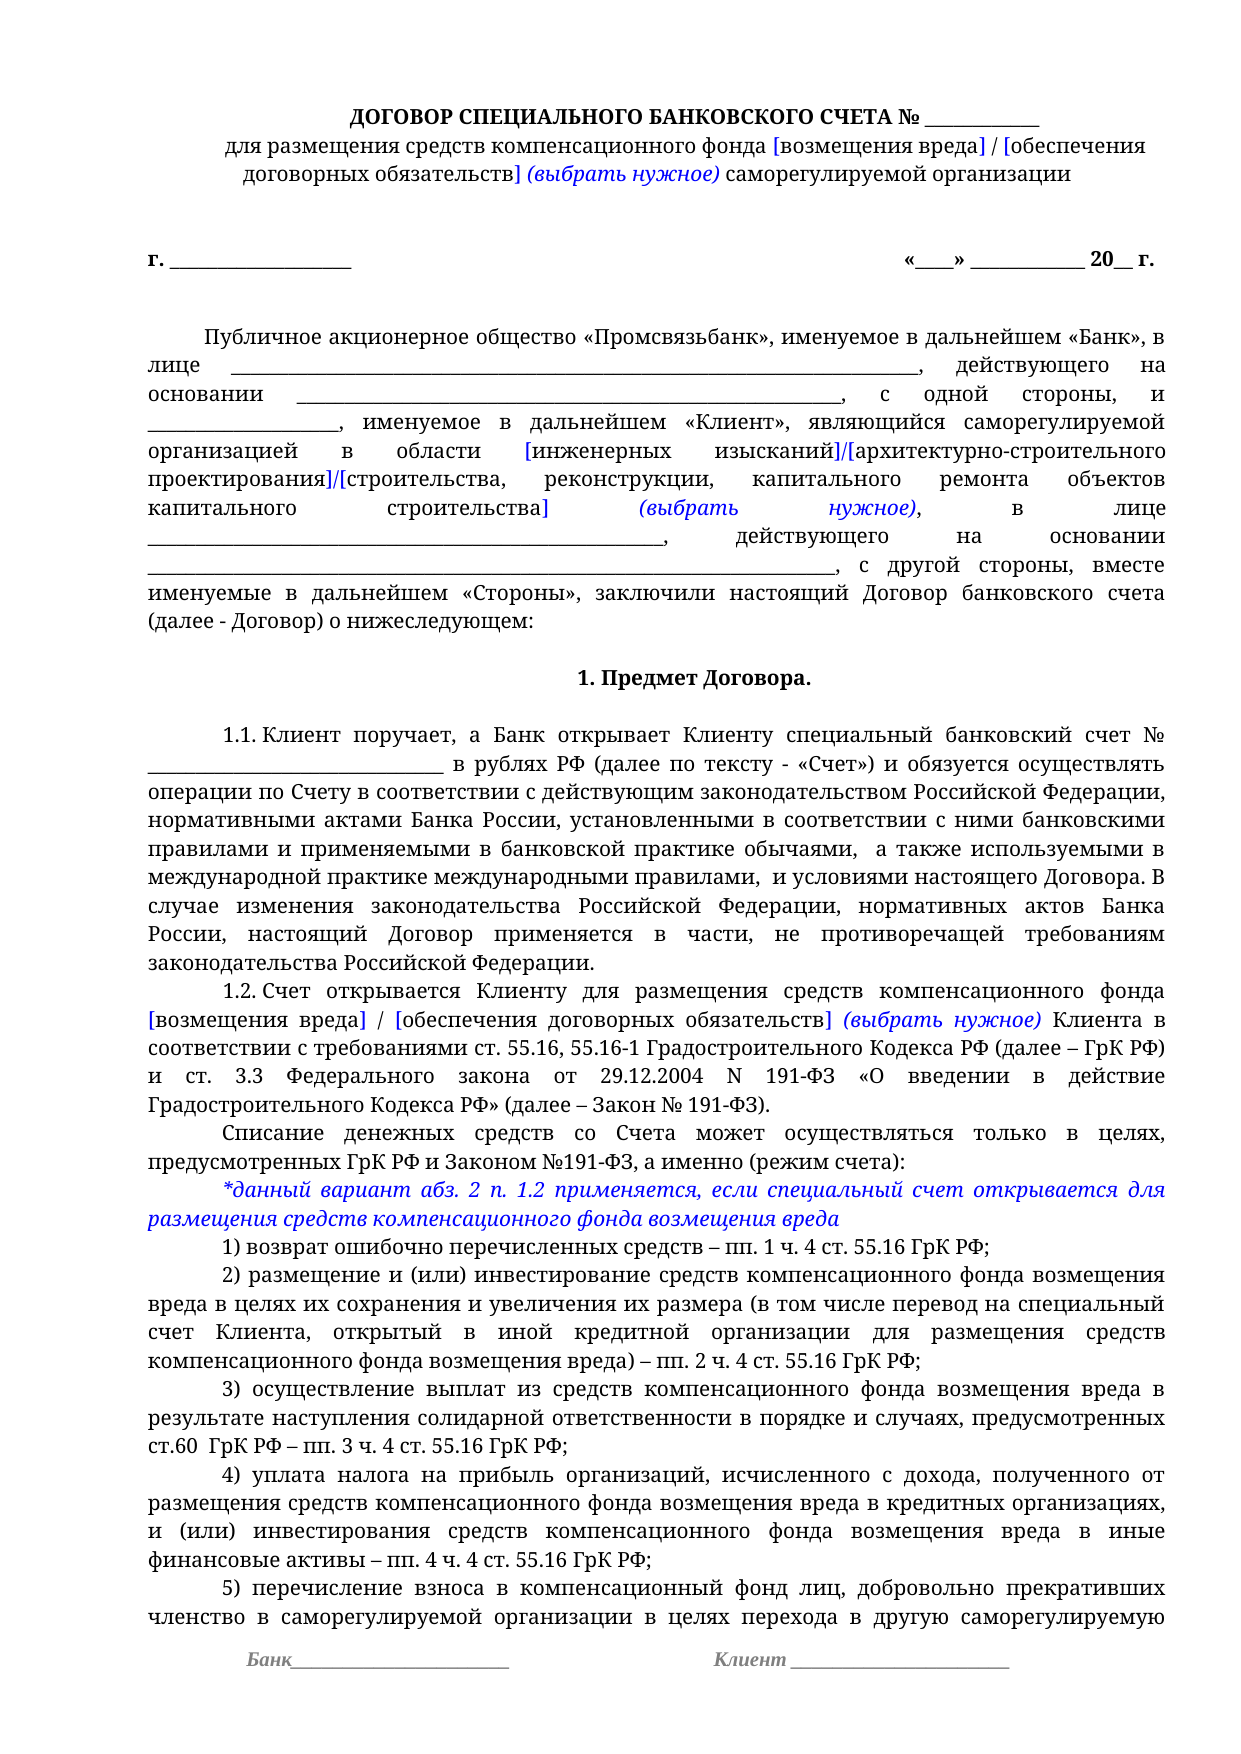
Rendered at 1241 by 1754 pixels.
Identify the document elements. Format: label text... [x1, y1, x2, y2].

text ДОГОВОР СПЕЦИАЛЬНОГО БАНКОВСКОГО СЧЕТА № ____________ [148, 102, 1166, 131]
text для размещения средств компенсационного фонда [возмещения вреда] / [обеспечения договорных обязательств] (выбрать нужное) саморегулируемой организации [148, 131, 1166, 188]
text 1.1. Клиент поручает, а Банк открывает Клиенту специальный банковский счет № _______________________________ в рублях РФ (далее по тексту - «Счет») и обязуется осуществлять операции по Счету в соответствии с действующим законодательством Российской Федерации, нормативными актами Банка России, установленными в соответствии с ними банковскими правилами и применяемыми в банковской практике обычаями, а также используемыми в международной практике международными правилами, и условиями настоящего Договора. В случае изменения законодательства Российской Федерации, нормативных актов Банка России, настоящий Договор применяется в части, не противоречащей требованиям законодательства Российской Федерации. [148, 720, 1166, 976]
text Публичное акционерное общество «Промсвязьбанк», именуемое в дальнейшем «Банк», в лице ________________________________________________________________________, действующего на основании _________________________________________________________, с одной стороны, и ____________________, именуемое в дальнейшем «Клиент», являющийся саморегулируемой организацией в области [инженерных изысканий]/[архитектурно-строительного проектирования]/[строительства, реконструкции, капитального ремонта объектов капитального строительства] (выбрать нужное), в лице ______________________________________________________, действующего на основании ________________________________________________________________________, с другой стороны, вместе именуемые в дальнейшем «Стороны», заключили настоящий Договор банковского счета (далее - Договор) о нижеследующем: [148, 322, 1166, 635]
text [148, 1573, 1166, 1630]
text 2) размещение и (или) инвестирование средств компенсационного фонда возмещения вреда в целях их сохранения и увеличения их размера (в том числе перевод на специальный счет Клиента, открытый в иной кредитной организации для размещения средств компенсационного фонда возмещения вреда) – пп. 2 ч. 4 ст. 55.16 ГрК РФ; [148, 1261, 1166, 1374]
text Списание денежных средств со Счета может осуществляться только в целях, предусмотренных ГрК РФ и Законом №191-ФЗ, а именно (режим счета): [148, 1118, 1166, 1175]
text 1) возврат ошибочно перечисленных средств – пп. 1 ч. 4 ст. 55.16 ГрК РФ; [148, 1232, 1166, 1261]
text 1. Предмет Договора. [148, 663, 1166, 692]
text 1.2. Счет открывается Клиенту для размещения средств компенсационного фонда [возмещения вреда] / [обеспечения договорных обязательств] (выбрать нужное) Клиента в соответствии с требованиями ст. 55.16, 55.16-1 Градостроительного Кодекса РФ (далее – ГрК РФ) и ст. 3.3 Федерального закона от 29.12.2004 N 191-ФЗ «О введении в действие Градостроительного Кодекса РФ» (далее – Закон № 191-ФЗ). [148, 976, 1166, 1118]
text 4) уплата налога на прибыль организаций, исчисленного с дохода, полученного от размещения средств компенсационного фонда возмещения вреда в кредитных организациях, и (или) инвестирования средств компенсационного фонда возмещения вреда в иные финансовые активы – пп. 4 ч. 4 ст. 55.16 ГрК РФ; [148, 1460, 1166, 1573]
text 3) осуществление выплат из средств компенсационного фонда возмещения вреда в результате наступления солидарной ответственности в порядке и случаях, предусмотренных ст.60 ГрК РФ – пп. 3 ч. 4 ст. 55.16 ГрК РФ; [148, 1374, 1166, 1460]
text г. ___________________ «____» ____________ 20__ г. [148, 244, 1166, 273]
text *данный вариант абз. 2 п. 1.2 применяется, если специальный счет открывается для размещения средств компенсационного фонда возмещения вреда [148, 1175, 1166, 1232]
